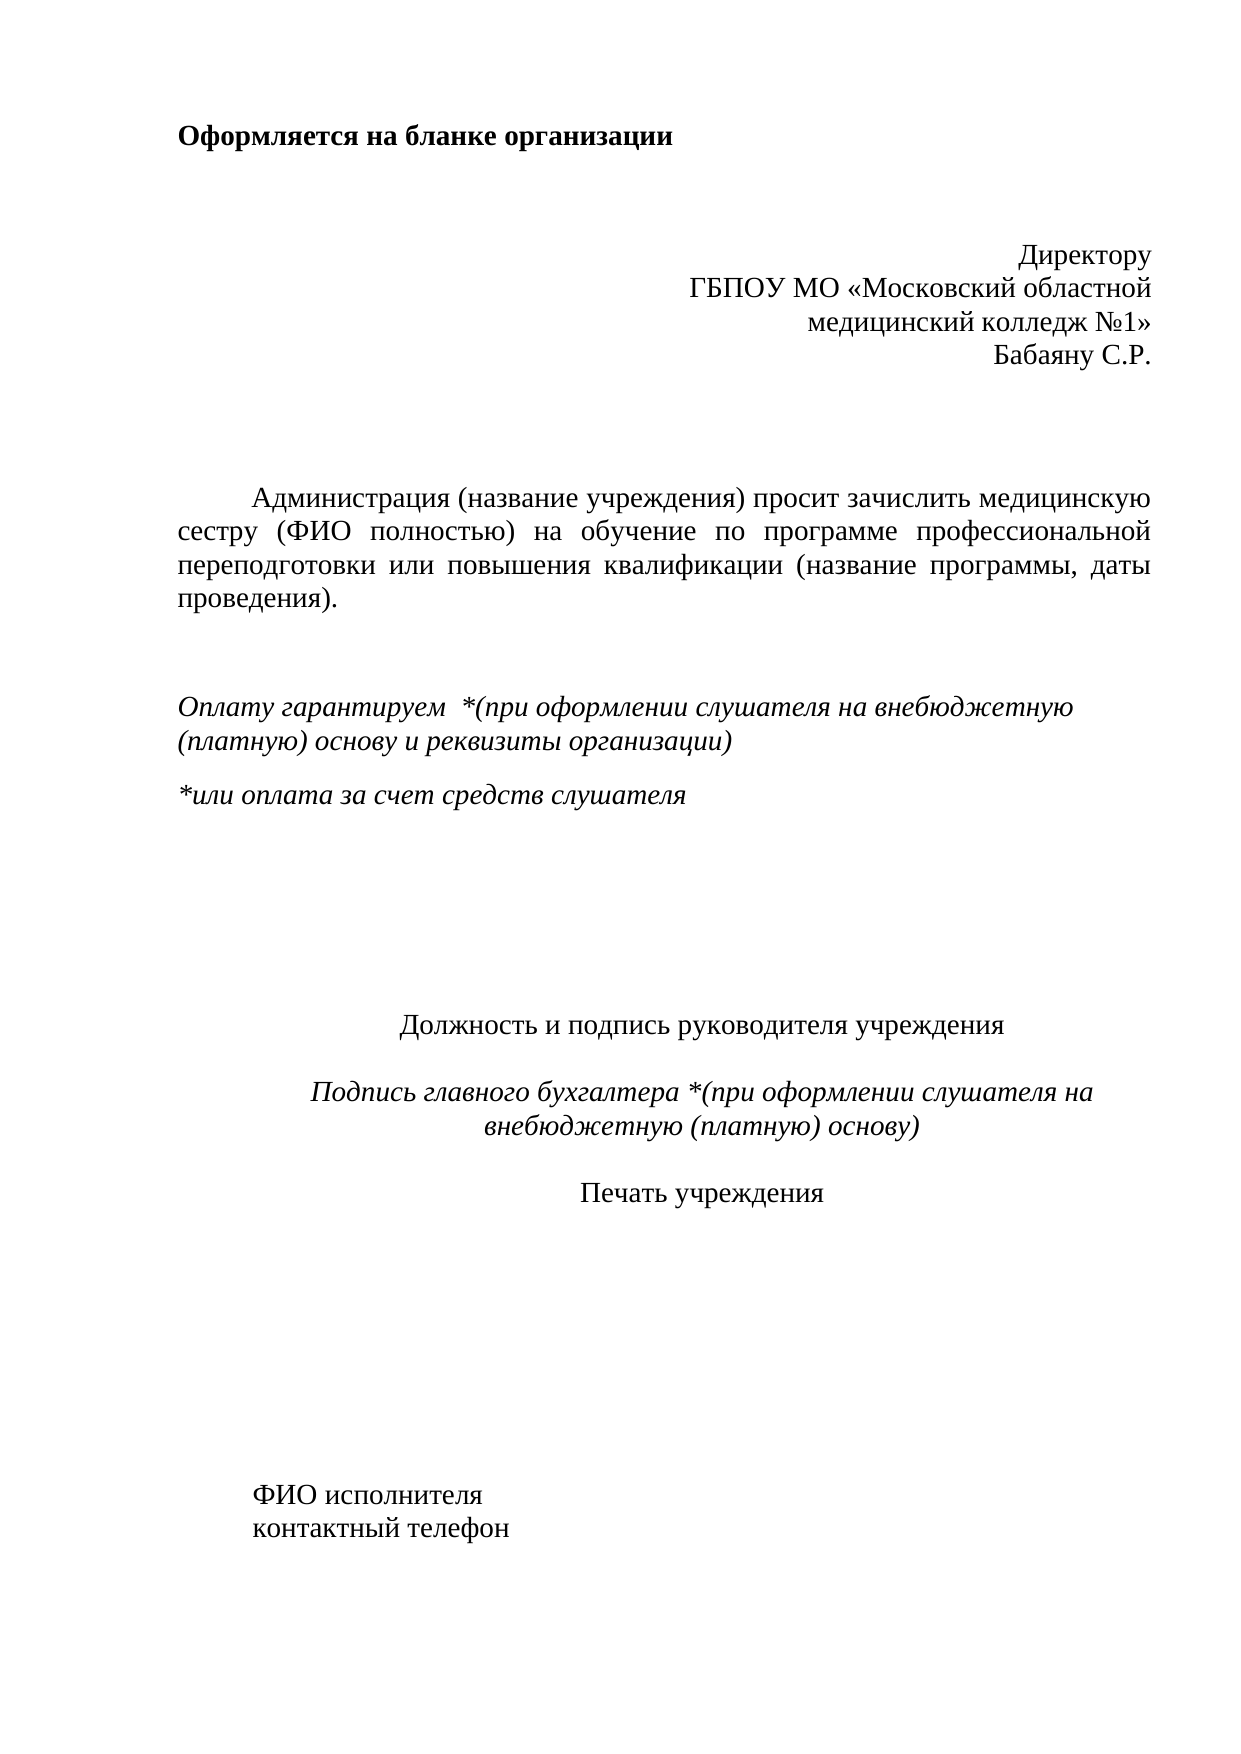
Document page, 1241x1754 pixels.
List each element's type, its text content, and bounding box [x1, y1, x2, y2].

text Оплату гарантируем *(при оформлении слушателя на внебюджетную (платную) основу и реквизиты организации) [177, 689, 1152, 756]
list контактный телефон [252, 1510, 1152, 1544]
text медицинский колледж №1» [177, 304, 1152, 337]
text Оформляется на бланке организации [177, 118, 1152, 152]
text Директору [177, 237, 1152, 270]
list ФИО исполнителя [252, 1477, 1152, 1510]
list Должность и подпись руководителя учреждения [252, 1007, 1152, 1041]
text Бабаяну С.Р. [177, 337, 1152, 371]
list Подпись главного бухгалтера *(при оформлении слушателя на внебюджетную (платную) основу) [252, 1074, 1152, 1141]
text *или оплата за счет средств слушателя [177, 777, 1152, 811]
text Администрация (название учреждения) просит зачислить медицинскую сестру (ФИО полностью) на обучение по программе профессиональной переподготовки или повышения квалификации (название программы, даты проведения). [177, 480, 1152, 614]
text ГБПОУ МО «Московский областной [177, 270, 1152, 304]
list Печать учреждения [252, 1175, 1152, 1208]
